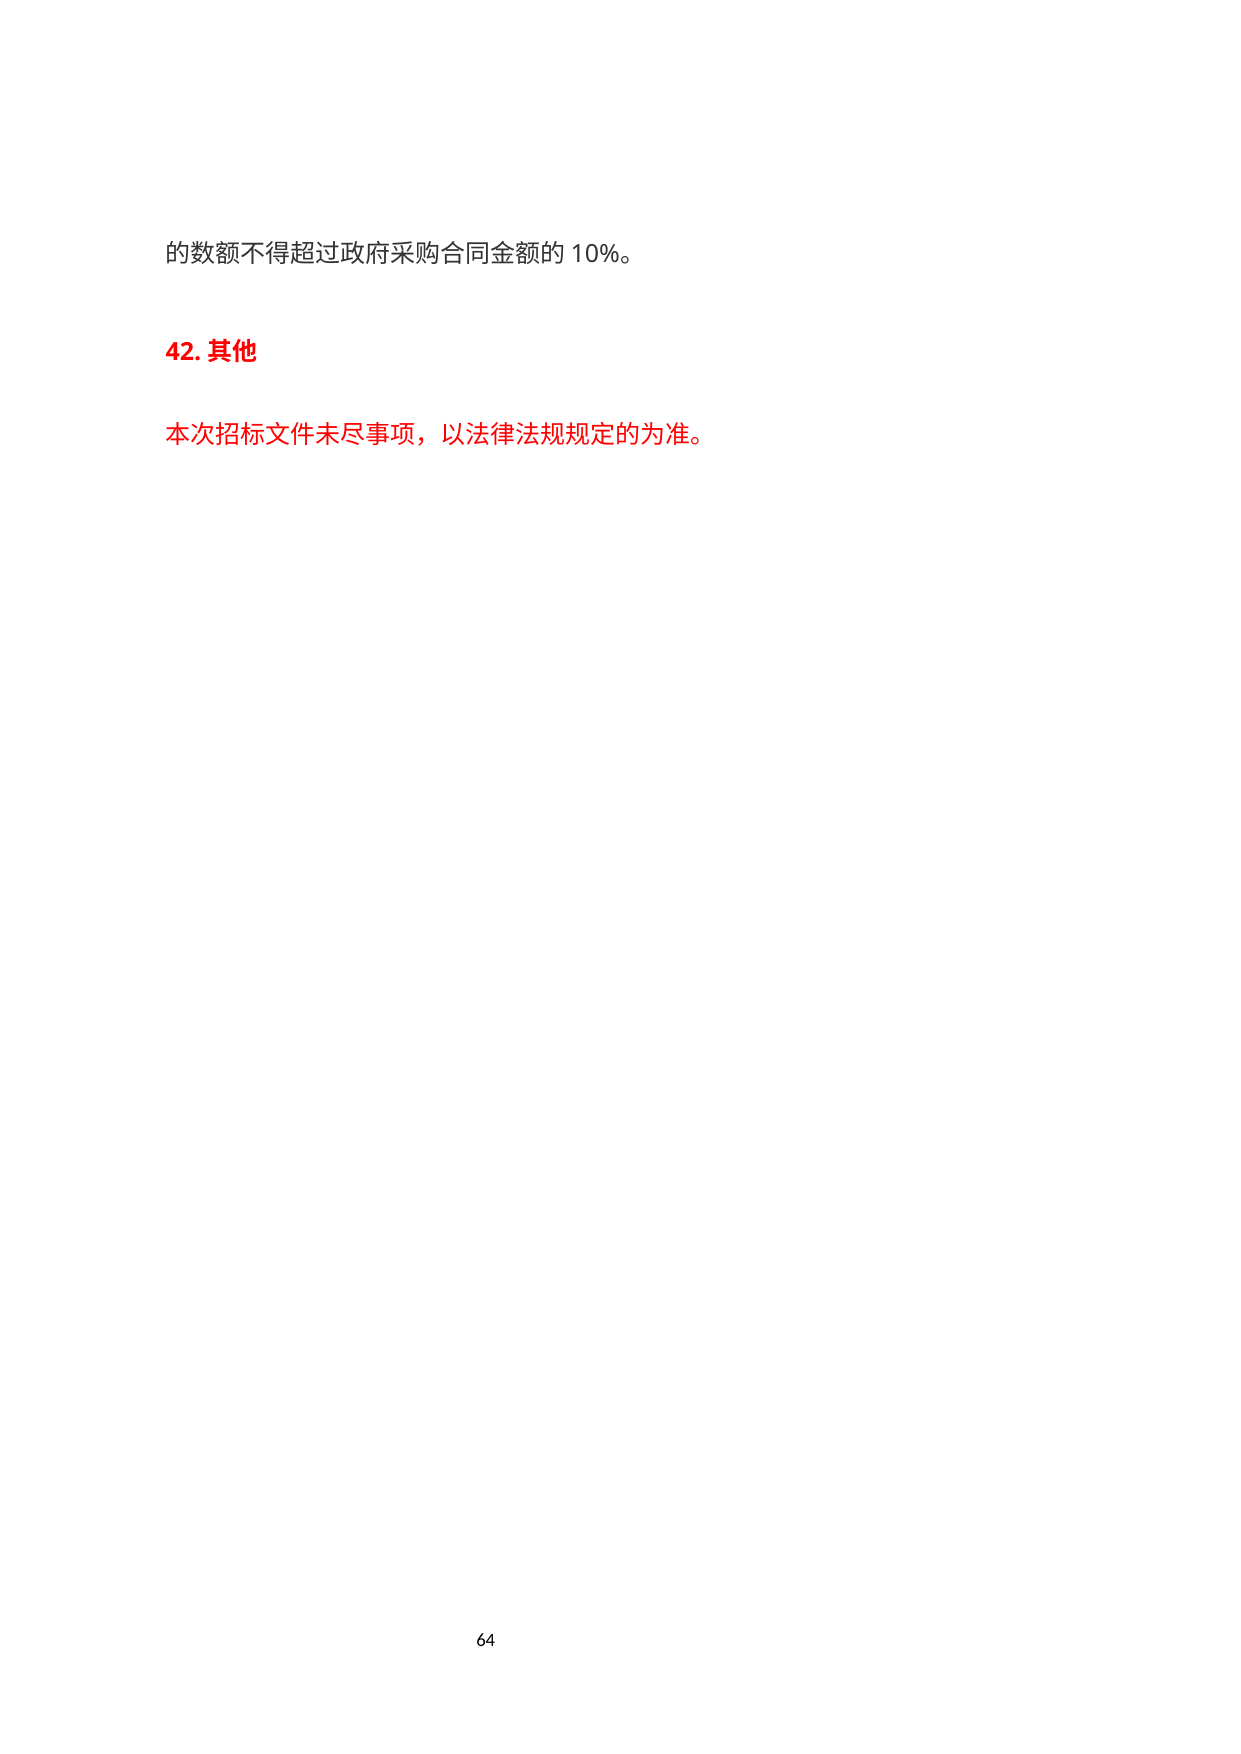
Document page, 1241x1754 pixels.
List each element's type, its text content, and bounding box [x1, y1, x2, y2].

text 本次招标文件未尽事项，以法律法规规定的为准。 [165, 400, 1087, 465]
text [165, 219, 1087, 382]
